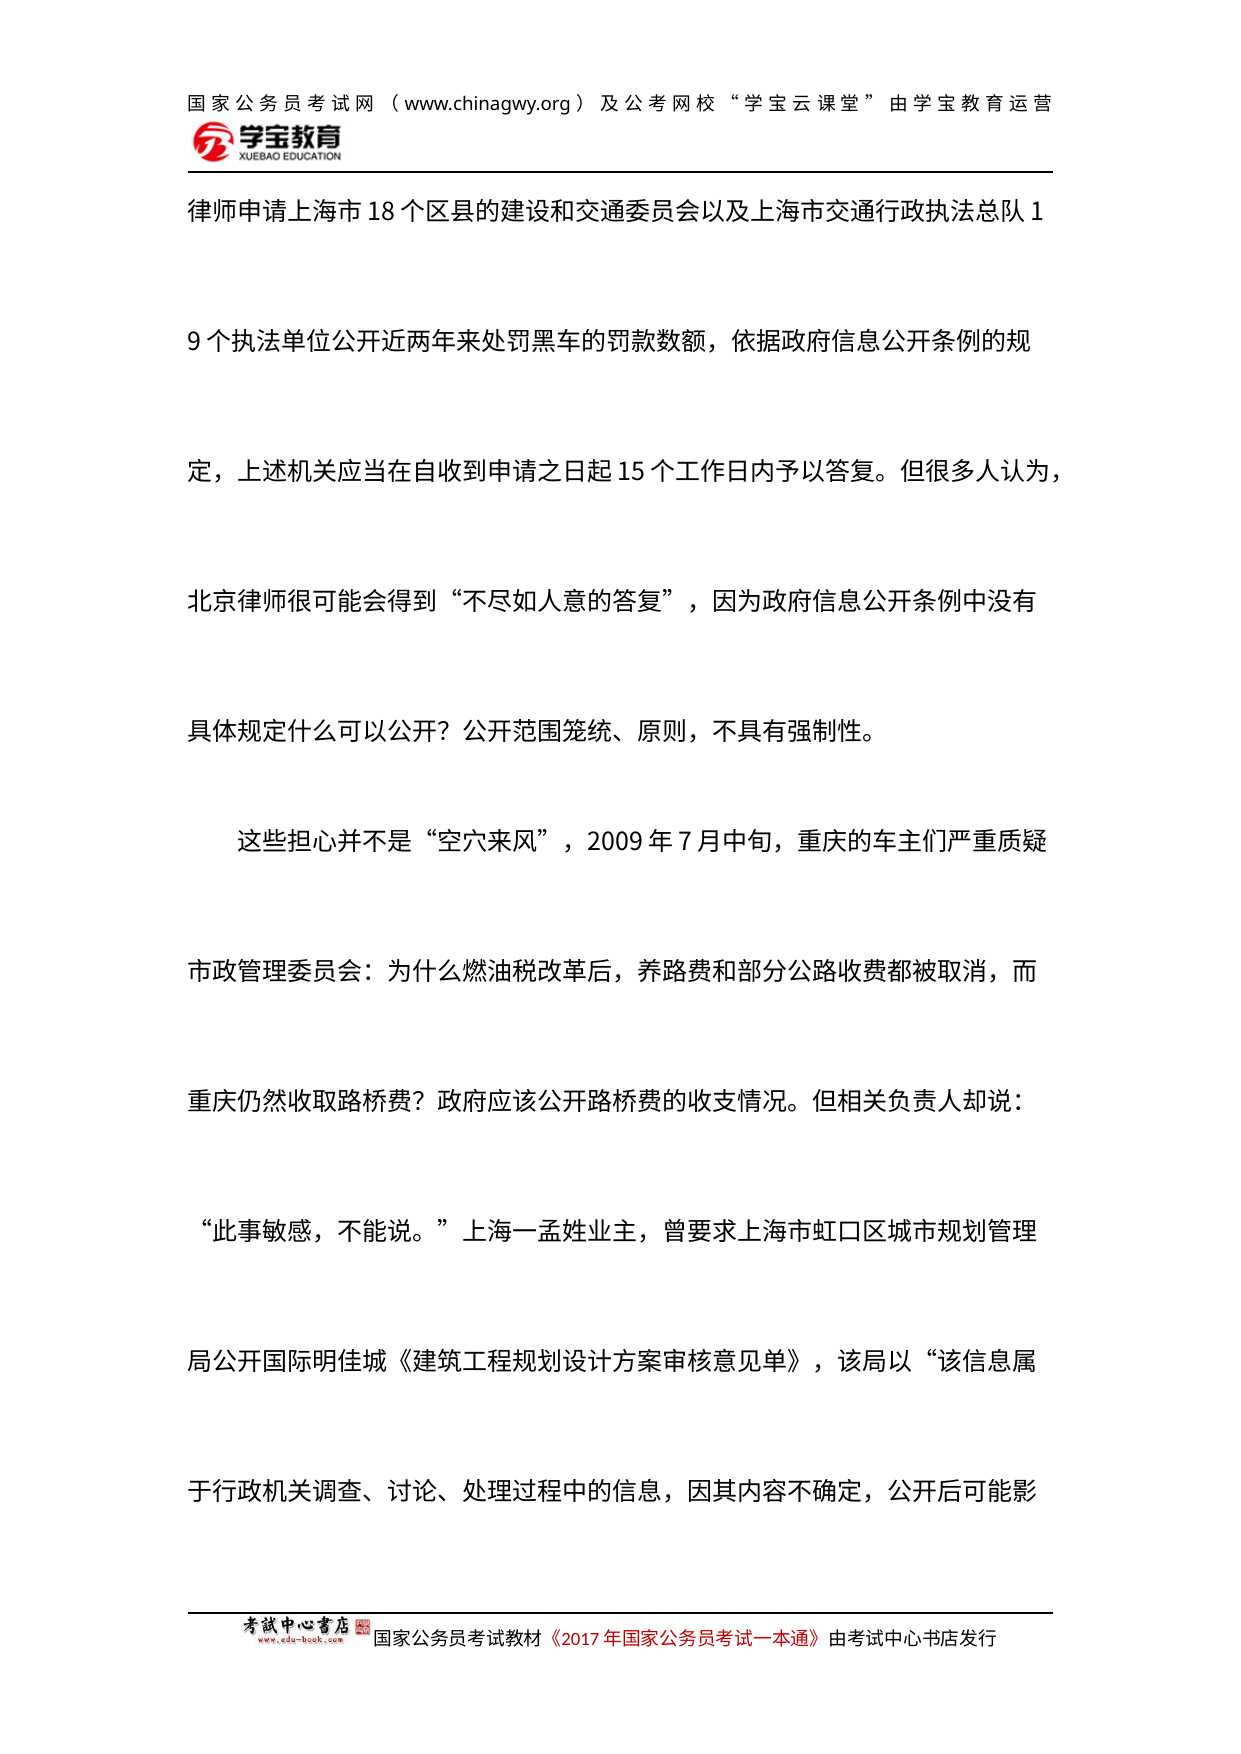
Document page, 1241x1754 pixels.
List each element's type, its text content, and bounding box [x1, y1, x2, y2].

picture [187, 115, 347, 169]
picture [243, 1614, 374, 1646]
